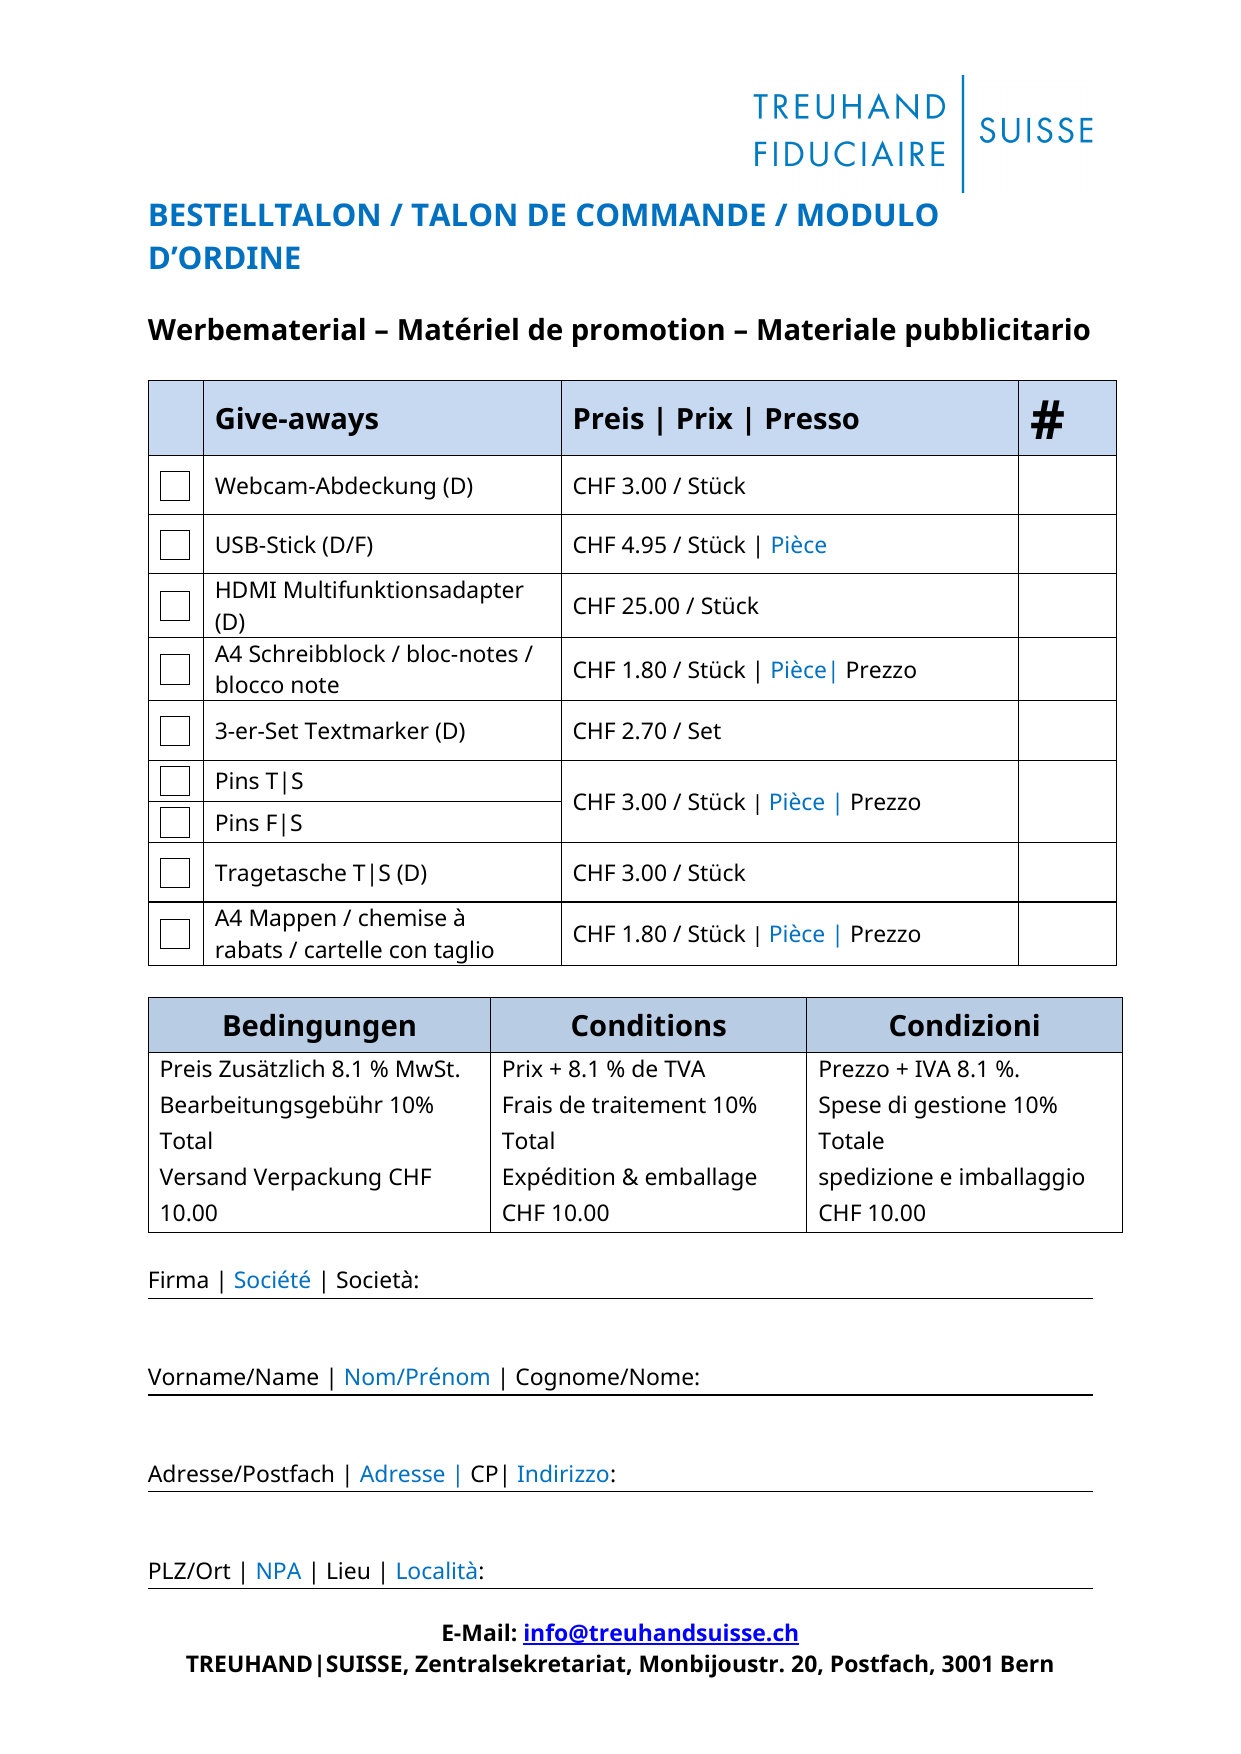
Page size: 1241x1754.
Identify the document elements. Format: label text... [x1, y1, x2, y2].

table_cell Pins F|S [204, 802, 561, 842]
table_cell Preis Zusätzlich 8.1 % MwSt. Bearbeitungsgebühr 10% Total Versand Verpackung CHF 10.00 [149, 1053, 490, 1232]
table_header Bedingungen [149, 998, 490, 1052]
table_cell CHF 4.95 / Stück | Pièce [562, 515, 1018, 573]
table_cell CHF 25.00 / Stück [562, 574, 1018, 637]
table_cell [149, 761, 203, 801]
table_cell Prix + 8.1 % de TVA Frais de traitement 10% Total Expédition & emballage CHF 10.00 [491, 1053, 806, 1232]
table_cell CHF 1.80 / Stück | Pièce | Prezzo [562, 903, 1018, 965]
table_cell [1019, 701, 1116, 759]
text BESTELLTALON / TALON DE COMMANDE / MODULO D’ORDINE [148, 193, 1093, 278]
table_cell A4 Mappen / chemise à rabats / cartelle con taglio [204, 903, 561, 965]
table_cell Prezzo + IVA 8.1 %. Spese di gestione 10% Totale spedizione e imballaggio CHF 10.00 [807, 1053, 1122, 1232]
text Werbematerial – Matériel de promotion – Materiale pubblicitario [148, 309, 1093, 349]
table_cell [149, 574, 203, 637]
table_cell [1019, 638, 1116, 700]
table_cell [1019, 456, 1116, 514]
table_cell Webcam-Abdeckung (D) [204, 456, 561, 514]
table_cell HDMI Multifunktionsadapter (D) [204, 574, 561, 637]
table_cell 3-er-Set Textmarker (D) [204, 701, 561, 759]
table_cell [149, 802, 203, 842]
table_header # [1019, 381, 1116, 455]
table_cell Tragetasche T|S (D) [204, 843, 561, 901]
table_cell [149, 638, 203, 700]
table_cell CHF 3.00 / Stück | Pièce | Prezzo [562, 761, 1018, 842]
table_header [149, 381, 203, 455]
picture [753, 75, 1093, 193]
text PLZ/Ort | NPA | Lieu | Località: [148, 1555, 1093, 1588]
table_header Conditions [491, 998, 806, 1052]
table_cell [149, 456, 203, 514]
table_cell [149, 515, 203, 573]
table_header Condizioni [807, 998, 1122, 1052]
text Firma | Société | Società: [148, 1264, 1093, 1298]
table_cell CHF 3.00 / Stück [562, 456, 1018, 514]
table_cell A4 Schreibblock / bloc-notes / blocco note [204, 638, 561, 700]
table_cell [149, 701, 203, 759]
table_cell [1019, 515, 1116, 573]
table_cell CHF 2.70 / Set [562, 701, 1018, 759]
table_cell [1019, 574, 1116, 637]
table_cell [1019, 761, 1116, 842]
table_cell [1019, 843, 1116, 901]
text Vorname/Name | Nom/Prénom | Cognome/Nome: [148, 1361, 1093, 1394]
table_cell [149, 843, 203, 901]
table_cell CHF 3.00 / Stück [562, 843, 1018, 901]
table_header Preis | Prix | Presso [562, 381, 1018, 455]
table_cell Pins T|S [204, 761, 561, 801]
table_cell USB-Stick (D/F) [204, 515, 561, 573]
table_cell CHF 1.80 / Stück | Pièce| Prezzo [562, 638, 1018, 700]
table_cell [1019, 903, 1116, 965]
table_cell [149, 903, 203, 965]
text Adresse/Postfach | Adresse | CP| Indirizzo: [148, 1458, 1093, 1491]
table_header Give-aways [204, 381, 561, 455]
